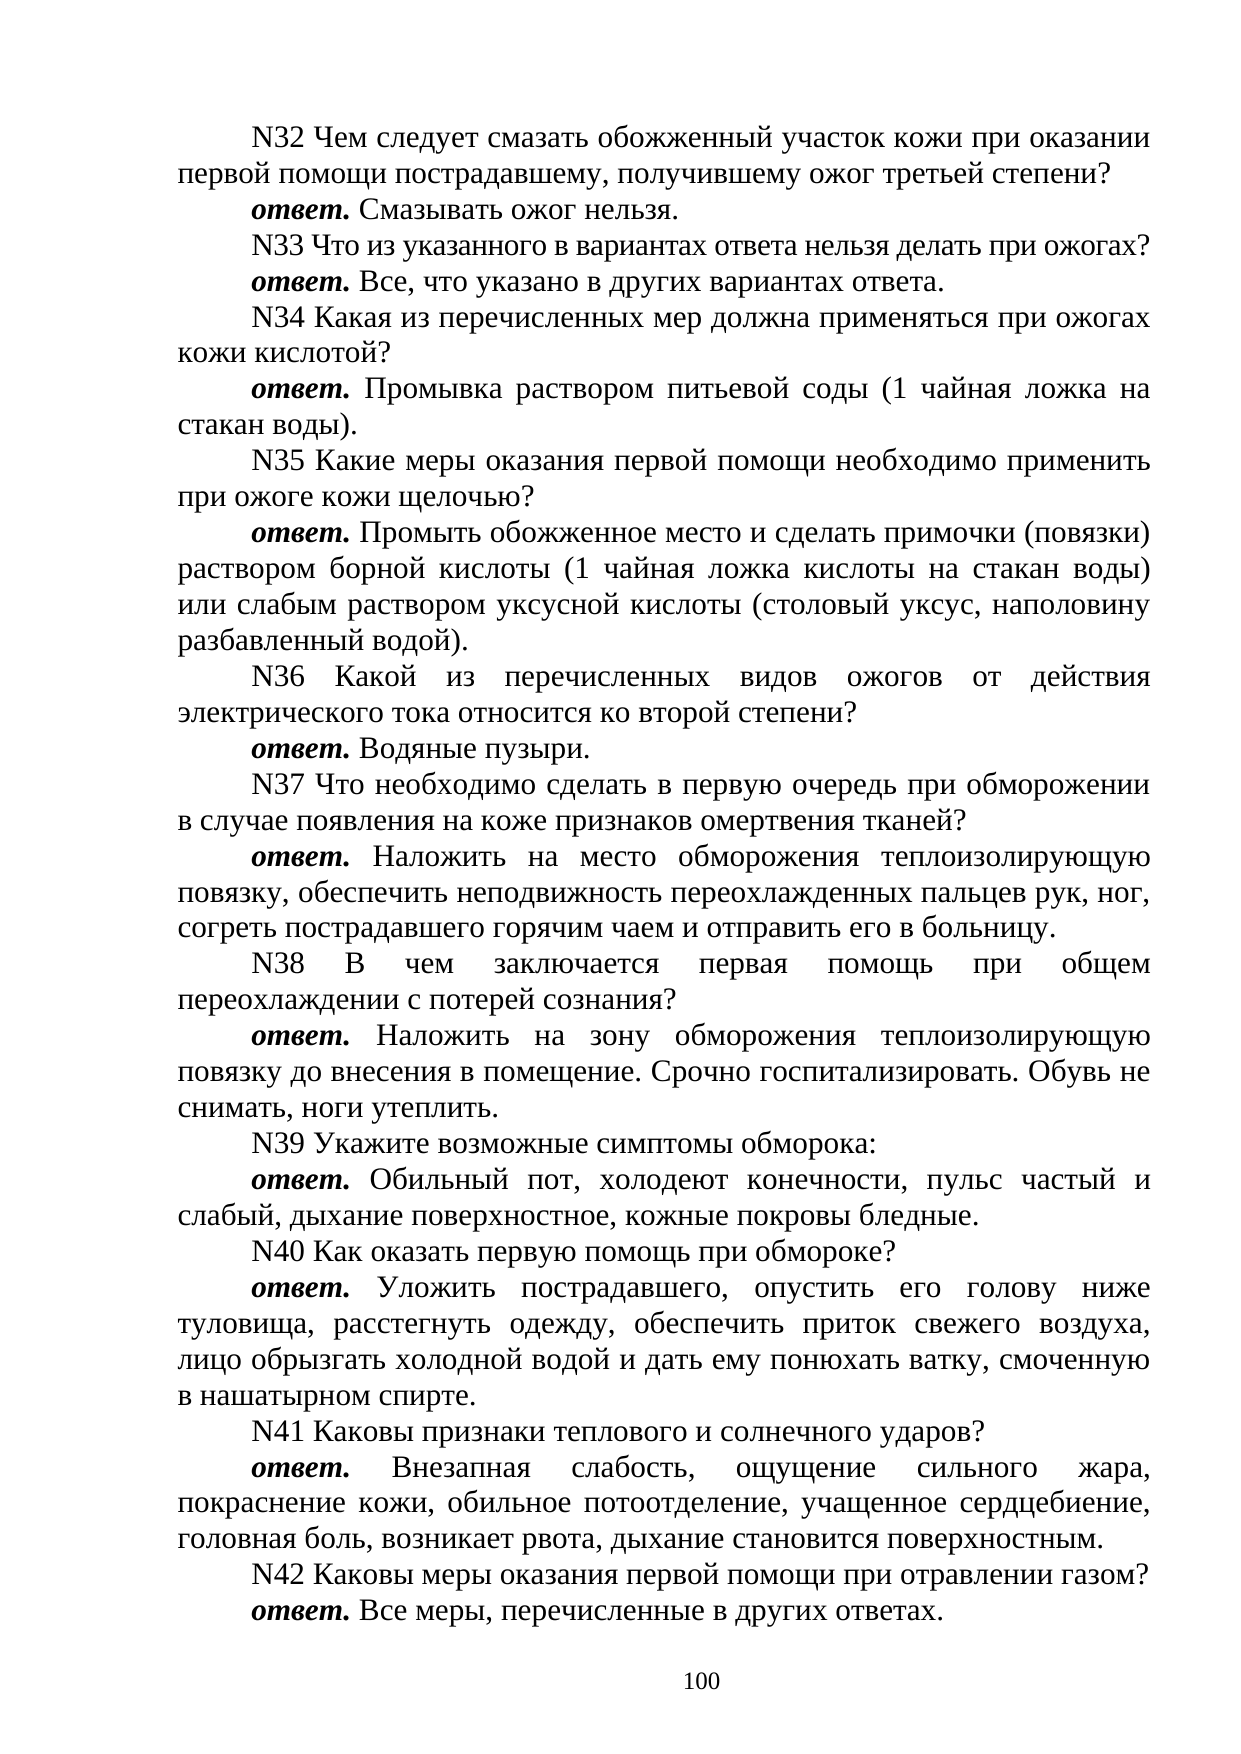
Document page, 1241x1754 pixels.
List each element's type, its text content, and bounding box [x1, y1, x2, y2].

text ответ. Промывка раствором питьевой соды (1 чайная ложка на стакан воды). [177, 370, 1152, 442]
text N38 В чем заключается первая помощь при общем переохлаждении с потерей сознания? [177, 945, 1152, 1017]
text ответ. Наложить на зону обморожения теплоизолирующую повязку до внесения в помещение. Срочно госпитализировать. Обувь не снимать, ноги утеплить. [177, 1017, 1152, 1124]
text ответ. Водяные пузыри. [177, 729, 1152, 765]
text ответ. Смазывать ожог нельзя. [177, 190, 1152, 226]
text ответ. Все, что указано в других вариантах ответа. [177, 262, 1152, 298]
text ответ. Наложить на место обморожения теплоизолирующую повязку, обеспечить неподвижность переохлажденных пальцев рук, ног, согреть пострадавшего горячим чаем и отправить его в больницу. [177, 837, 1152, 945]
text ответ. Промыть обожженное место и сделать примочки (повязки) раствором борной кислоты (1 чайная ложка кислоты на стакан воды) или слабым раствором уксусной кислоты (столовый уксус, наполовину разбавленный водой). [177, 513, 1152, 657]
text N34 Какая из перечисленных мер должна применяться при ожогах кожи кислотой? [177, 298, 1152, 370]
text N39 Укажите возможные симптомы обморока: [177, 1124, 1152, 1160]
text N35 Какие меры оказания первой помощи необходимо применить при ожоге кожи щелочью? [177, 442, 1152, 513]
text ответ. Все меры, перечисленные в других ответах. [177, 1592, 1152, 1627]
text N32 Чем следует смазать обожженный участок кожи при оказании первой помощи пострадавшему, получившему ожог третьей степени? [177, 118, 1152, 190]
text N40 Как оказать первую помощь при обмороке? [177, 1232, 1152, 1268]
text ответ. Уложить пострадавшего, опустить его голову ниже туловища, расстегнуть одежду, обеспечить приток свежего воздуха, лицо обрызгать холодной водой и дать ему понюхать ватку, смоченную в нашатырном спирте. [177, 1268, 1152, 1412]
text N37 Что необходимо сделать в первую очередь при обморожении в случае появления на коже признаков омертвения тканей? [177, 765, 1152, 837]
text ответ. Обильный пот, холодеют конечности, пульс частый и слабый, дыхание поверхностное, кожные покровы бледные. [177, 1160, 1152, 1232]
text N42 Каковы меры оказания первой помощи при отравлении газом? [177, 1556, 1152, 1592]
text N33 Что из указанного в вариантах ответа нельзя делать при ожогах? [177, 226, 1152, 262]
text N41 Каковы признаки теплового и солнечного ударов? [177, 1412, 1152, 1448]
text N36 Какой из перечисленных видов ожогов от действия электрического тока относится ко второй степени? [177, 657, 1152, 729]
text ответ. Внезапная слабость, ощущение сильного жара, покраснение кожи, обильное потоотделение, учащенное сердцебиение, головная боль, возникает рвота, дыхание становится поверхностным. [177, 1448, 1152, 1556]
